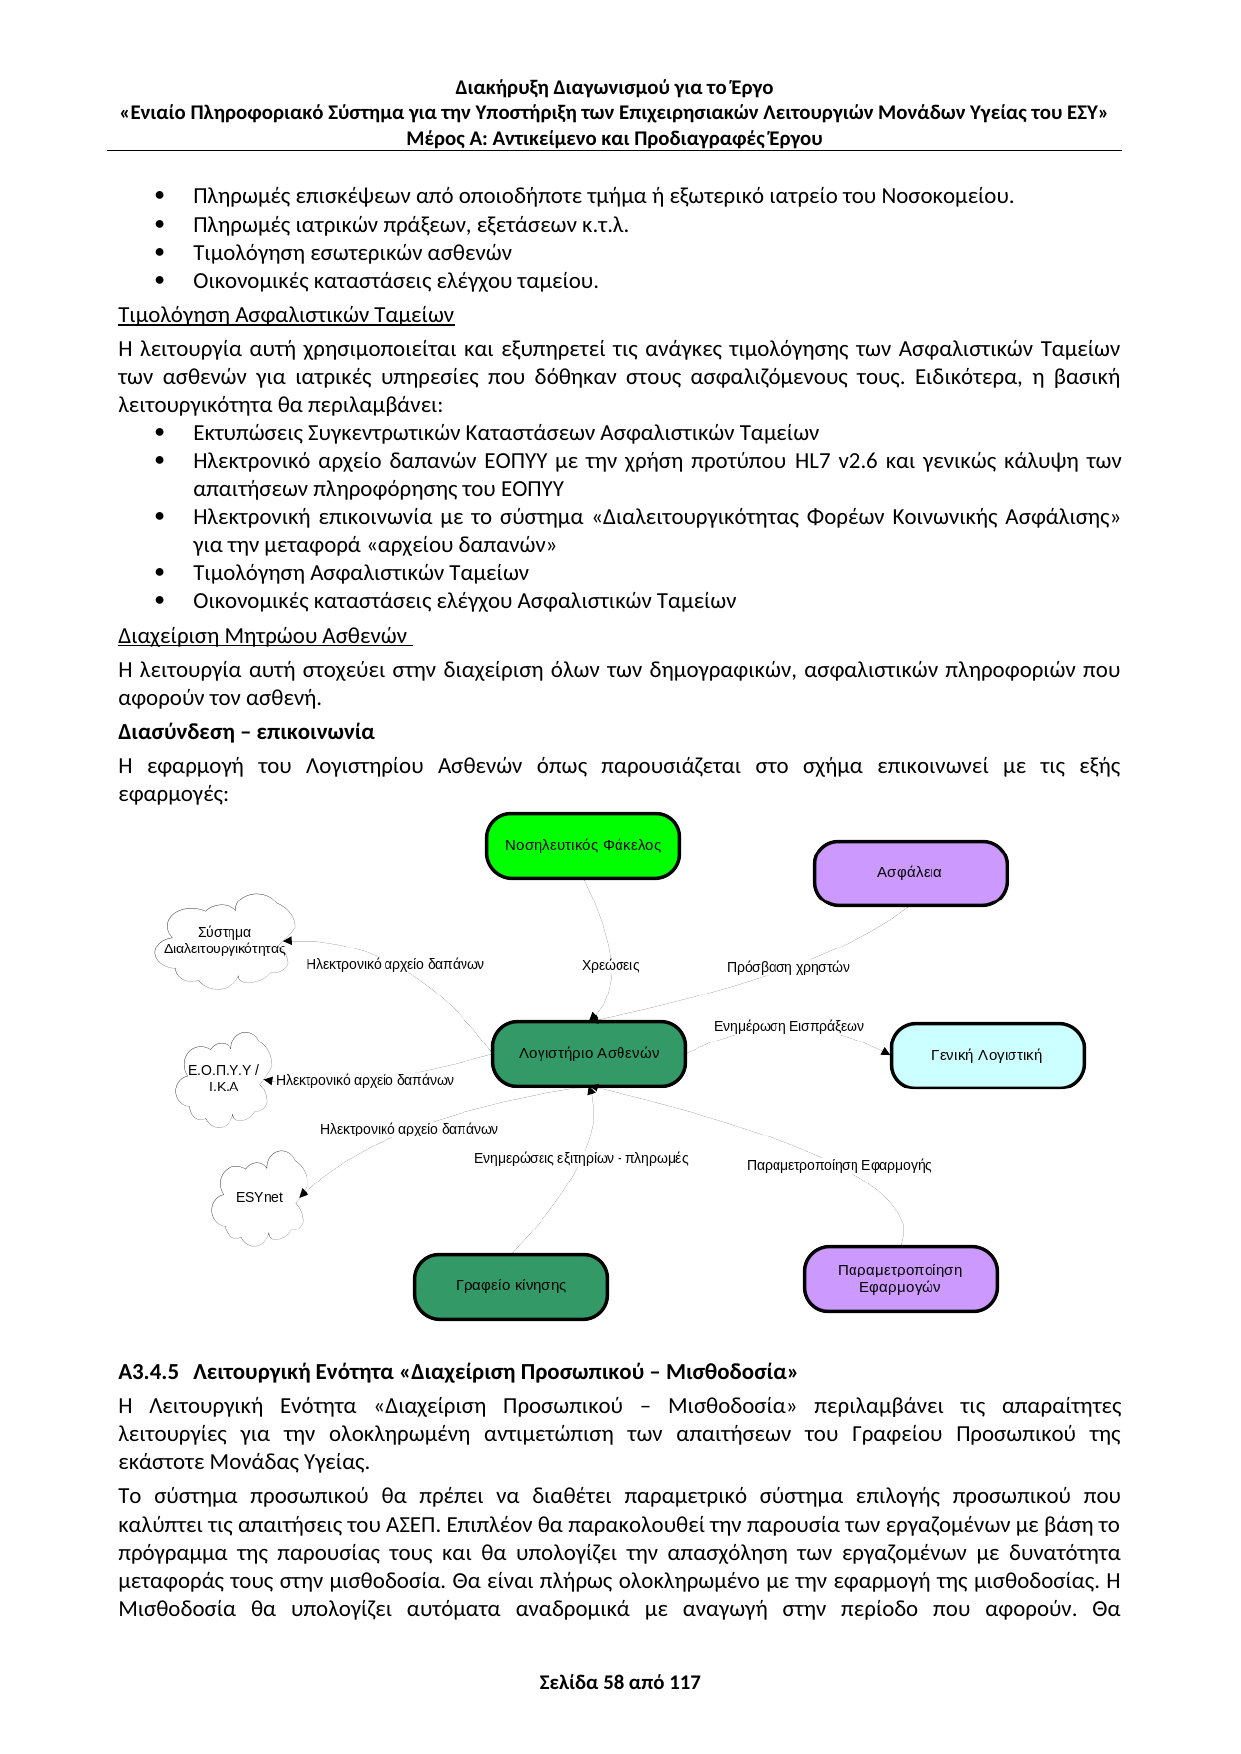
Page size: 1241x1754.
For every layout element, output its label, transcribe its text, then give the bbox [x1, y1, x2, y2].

text Η λειτουργία αυτή στοχεύει στην διαχείριση όλων των δημογραφικών, ασφαλιστικών πληροφοριών που αφορούν τον ασθενή. [118, 655, 1122, 711]
list Ηλεκτρονικό αρχείο δαπανών ΕΟΠΥΥ με την χρήση προτύπου HL7 v2.6 και γενικώς κάλυψη των απαιτήσεων πληροφόρησης του ΕΟΠΥΥ [156, 446, 1122, 502]
list Οικονομικές καταστάσεις ελέγχου Ασφαλιστικών Ταμείων [156, 586, 1122, 614]
list Πληρωμές επισκέψεων από οποιοδήποτε τμήμα ή εξωτερικό ιατρείο του Νοσοκομείου. [156, 182, 1122, 210]
text Διαχείριση Μητρώου Ασθενών [118, 621, 1122, 649]
text Η Λειτουργική Ενότητα «Διαχείριση Προσωπικού – Μισθοδοσία» περιλαμβάνει τις απαραίτητες λειτουργίες για την ολοκληρωμένη αντιμετώπιση των απαιτήσεων του Γραφείου Προσωπικού της εκάστοτε Μονάδας Υγείας. [118, 1391, 1122, 1475]
list Ηλεκτρονική επικοινωνία με το σύστημα «Διαλειτουργικότητας Φορέων Κοινωνικής Ασφάλισης» για την μεταφορά «αρχείου δαπανών» [156, 502, 1122, 558]
list Εκτυπώσεις Συγκεντρωτικών Καταστάσεων Ασφαλιστικών Ταμείων [156, 418, 1122, 446]
list Πληρωμές ιατρικών πράξεων, εξετάσεων κ.τ.λ. [156, 210, 1122, 238]
subtitle Λειτουργική Ενότητα «Διαχείριση Προσωπικού – Μισθοδοσία» [118, 1357, 1122, 1385]
text Τιμολόγηση Ασφαλιστικών Ταμείων [118, 300, 1122, 328]
text Η εφαρμογή του Λογιστηρίου Ασθενών όπως παρουσιάζεται στο σχήμα επικοινωνεί με τις εξής εφαρμογές: [118, 752, 1122, 808]
text Διασύνδεση – επικοινωνία [118, 717, 1122, 745]
text Η λειτουργία αυτή χρησιμοποιείται και εξυπηρετεί τις ανάγκες τιμολόγησης των Ασφαλιστικών Ταμείων των ασθενών για ιατρικές υπηρεσίες που δόθηκαν στους ασφαλιζόμενους τους. Ειδικότερα, η βασική λειτουργικότητα θα περιλαμβάνει: [118, 334, 1122, 418]
list Τιμολόγηση εσωτερικών ασθενών [156, 238, 1122, 266]
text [118, 1482, 1122, 1622]
list Τιμολόγηση Ασφαλιστικών Ταμείων [156, 558, 1122, 586]
list Οικονομικές καταστάσεις ελέγχου ταμείου. [156, 266, 1122, 294]
